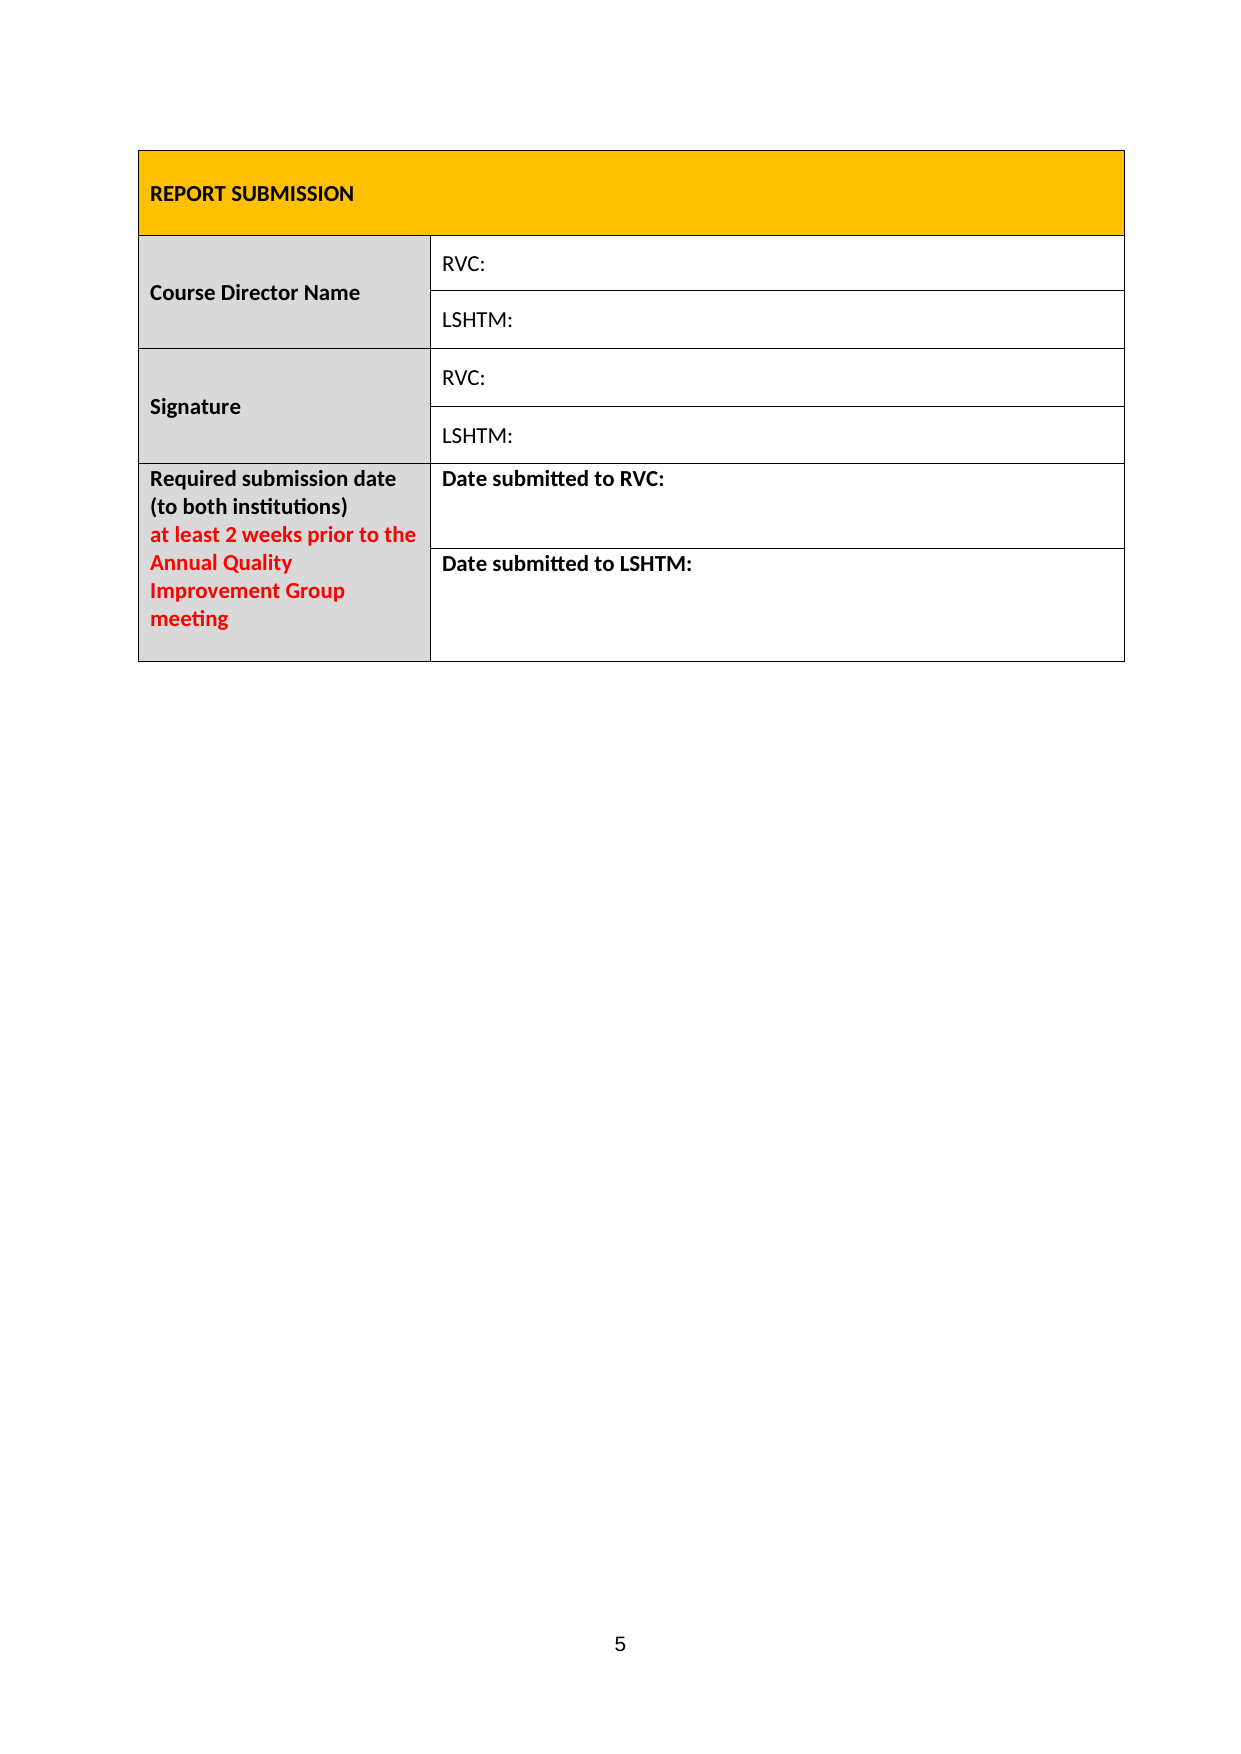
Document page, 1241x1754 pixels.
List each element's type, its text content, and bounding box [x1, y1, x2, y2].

table_cell RVC: [431, 349, 1124, 406]
table_cell Course Director Name [139, 236, 430, 348]
table_cell RVC: [431, 236, 1124, 290]
table_header REPORT SUBMISSION [139, 151, 1124, 235]
table_cell Signature [139, 349, 430, 463]
table_cell LSHTM: [431, 291, 1124, 348]
table_cell Date submitted to LSHTM: [431, 549, 1124, 661]
table_cell Date submitted to RVC: [431, 464, 1124, 548]
table_cell LSHTM: [431, 407, 1124, 463]
table_cell Required submission date (to both institutions) at least 2 weeks prior to the Annual Quality Improvement Group meeting [139, 464, 430, 661]
